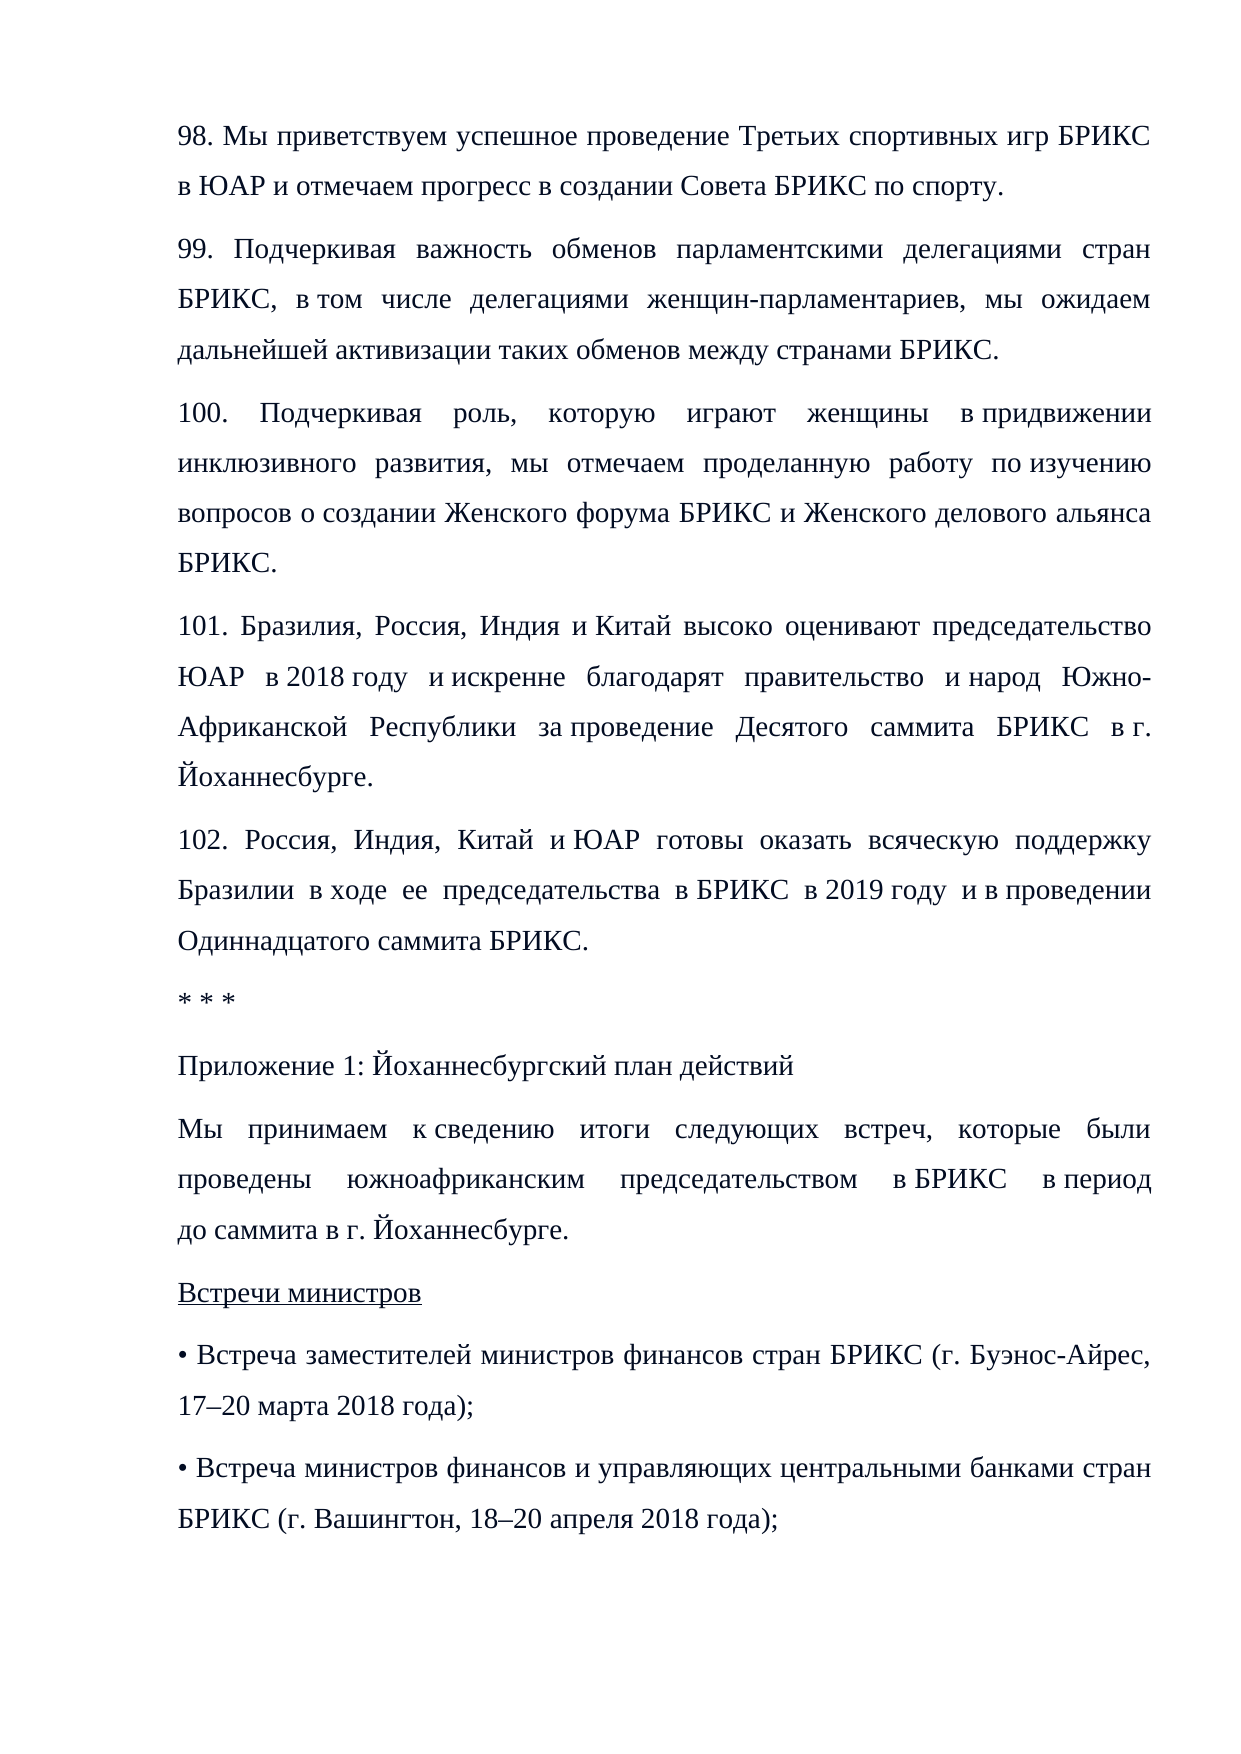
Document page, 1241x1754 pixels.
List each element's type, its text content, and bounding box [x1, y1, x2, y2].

text • Встреча заместителей министров финансов стран БРИКС (г. Буэнос-Айрес, 17–20 марта 2018 года); [177, 1337, 1152, 1421]
text 100. Подчеркивая роль, которую играют женщины в придвижении инклюзивного развития, мы отмечаем проделанную работу по изучению вопросов о создании Женского форума БРИКС и Женского делового альянса БРИКС. [177, 395, 1152, 579]
text Приложение 1: Йоханнесбургский план действий [177, 1048, 1152, 1082]
text 99. Подчеркивая важность обменов парламентскими делегациями стран БРИКС, в том числе делегациями женщин-парламентариев, мы ожидаем дальнейшей активизации таких обменов между странами БРИКС. [177, 231, 1152, 365]
text 102. Россия, Индия, Китай и ЮАР готовы оказать всяческую поддержку Бразилии в ходе ее председательства в БРИКС в 2019 году и в проведении Одиннадцатого саммита БРИКС. [177, 822, 1152, 956]
text * * * [177, 986, 1152, 1019]
text Встречи министров [177, 1275, 1152, 1308]
text 101. Бразилия, Россия, Индия и Китай высоко оценивают председательство ЮАР в 2018 году и искренне благодарят правительство и народ Южно-Африканской Республики за проведение Десятого саммита БРИКС в г. Йоханнесбурге. [177, 608, 1152, 793]
text Мы принимаем к сведению итоги следующих встреч, которые были проведены южноафриканским председательством в БРИКС в период до саммита в г. Йоханнесбурге. [177, 1111, 1152, 1245]
text 98. Мы приветствуем успешное проведение Третьих спортивных игр БРИКС в ЮАР и отмечаем прогресс в создании Совета БРИКС по спорту. [177, 118, 1152, 202]
text • Встреча министров финансов и управляющих центральными банками стран БРИКС (г. Вашингтон, 18–20 апреля 2018 года); [177, 1451, 1152, 1534]
